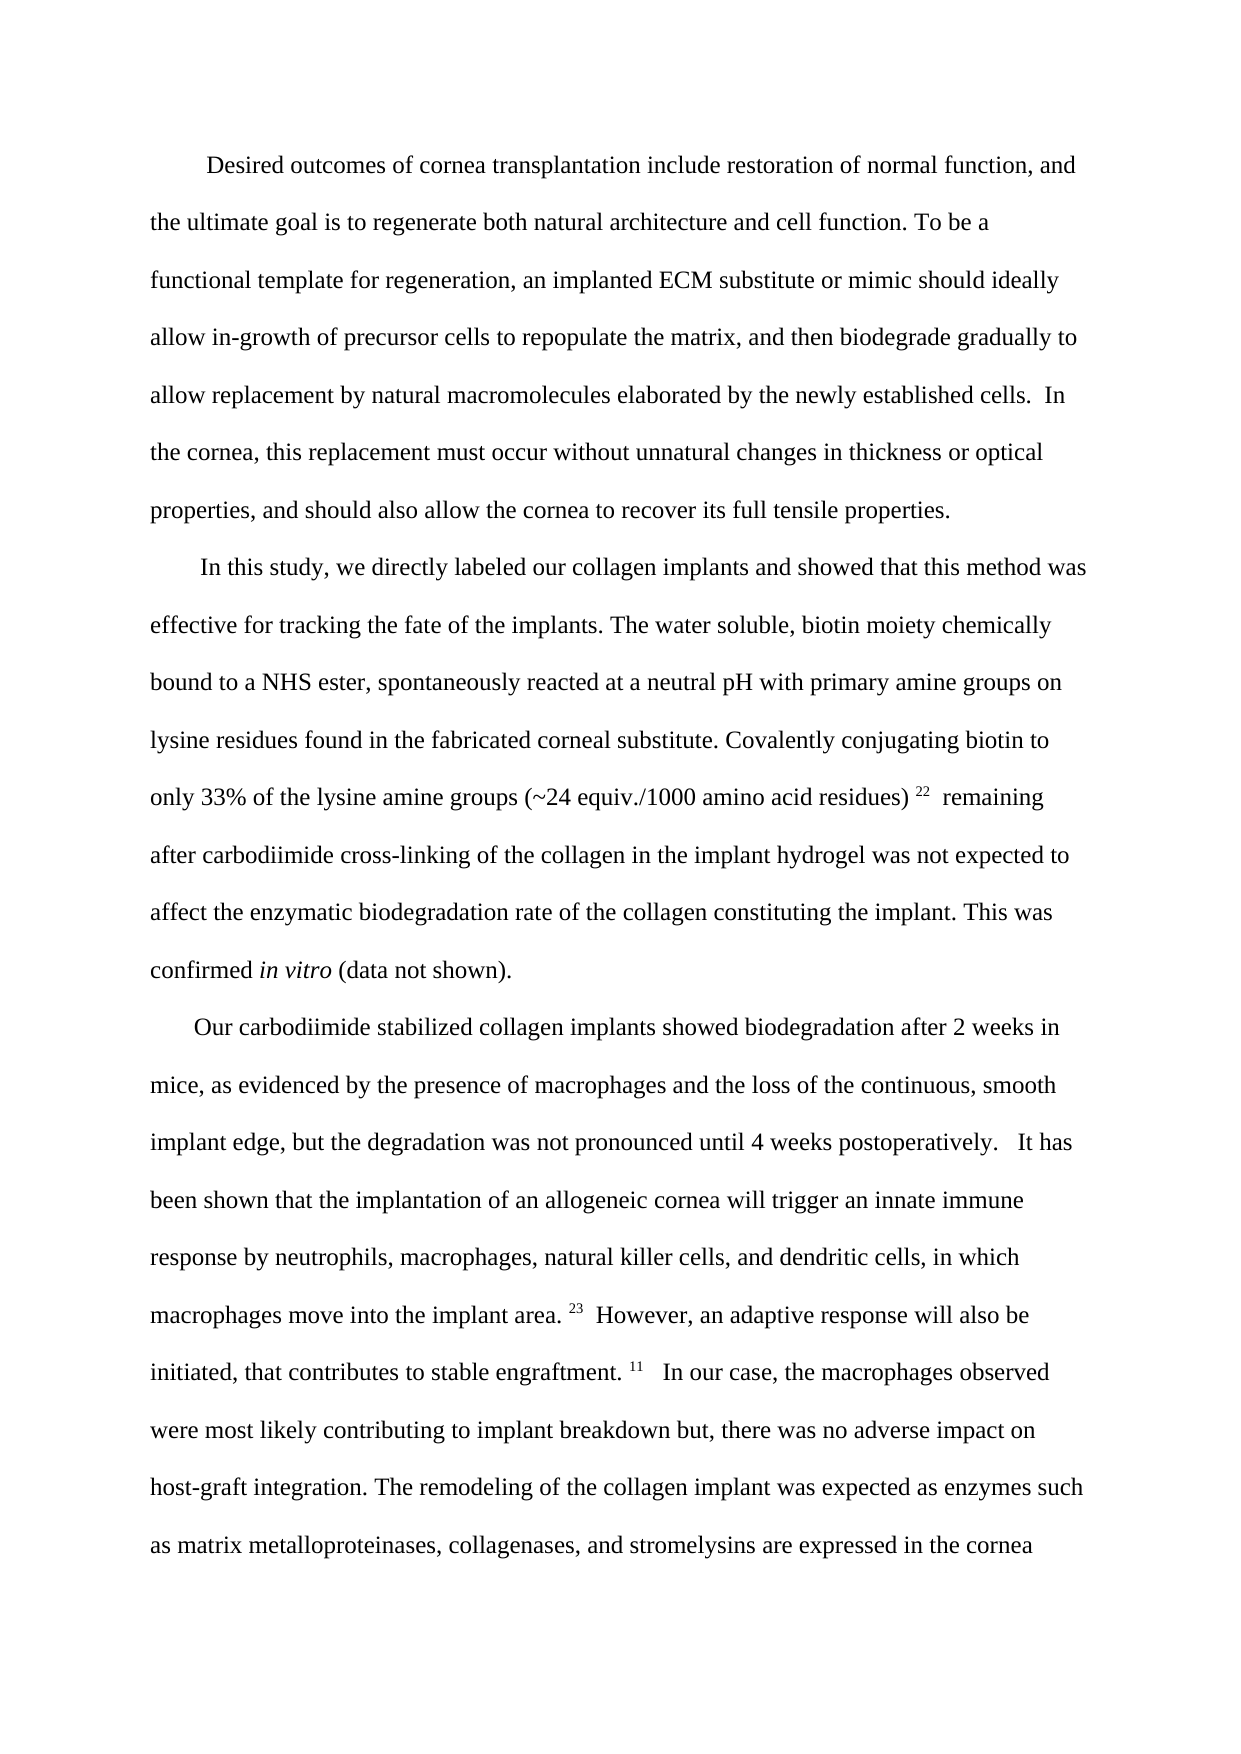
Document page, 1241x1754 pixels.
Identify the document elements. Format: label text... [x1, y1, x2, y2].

text In this study, we directly labeled our collagen implants and showed that this method was effective for tracking the fate of the implants. The water soluble, biotin moiety chemically bound to a NHS ester, spontaneously reacted at a neutral pH with primary amine groups on lysine residues found in the fabricated corneal substitute. Covalently conjugating biotin to only 33% of the lysine amine groups (~24 equiv./1000 amino acid residues) 22 remaining after carbodiimide cross-linking of the collagen in the implant hydrogel was not expected to affect the enzymatic biodegradation rate of the collagen constituting the implant. This was confirmed in vitro (data not shown). [150, 552, 1090, 984]
text Desired outcomes of cornea transplantation include restoration of normal function, and the ultimate goal is to regenerate both natural architecture and cell function. To be a functional template for regeneration, an implanted ECM substitute or mimic should ideally allow in-growth of precursor cells to repopulate the matrix, and then biodegrade gradually to allow replacement by natural macromolecules elaborated by the newly established cells. In the cornea, this replacement must occur without unnatural changes in thickness or optical properties, and should also allow the cornea to recover its full tensile properties. [150, 150, 1090, 524]
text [150, 1012, 1090, 1559]
